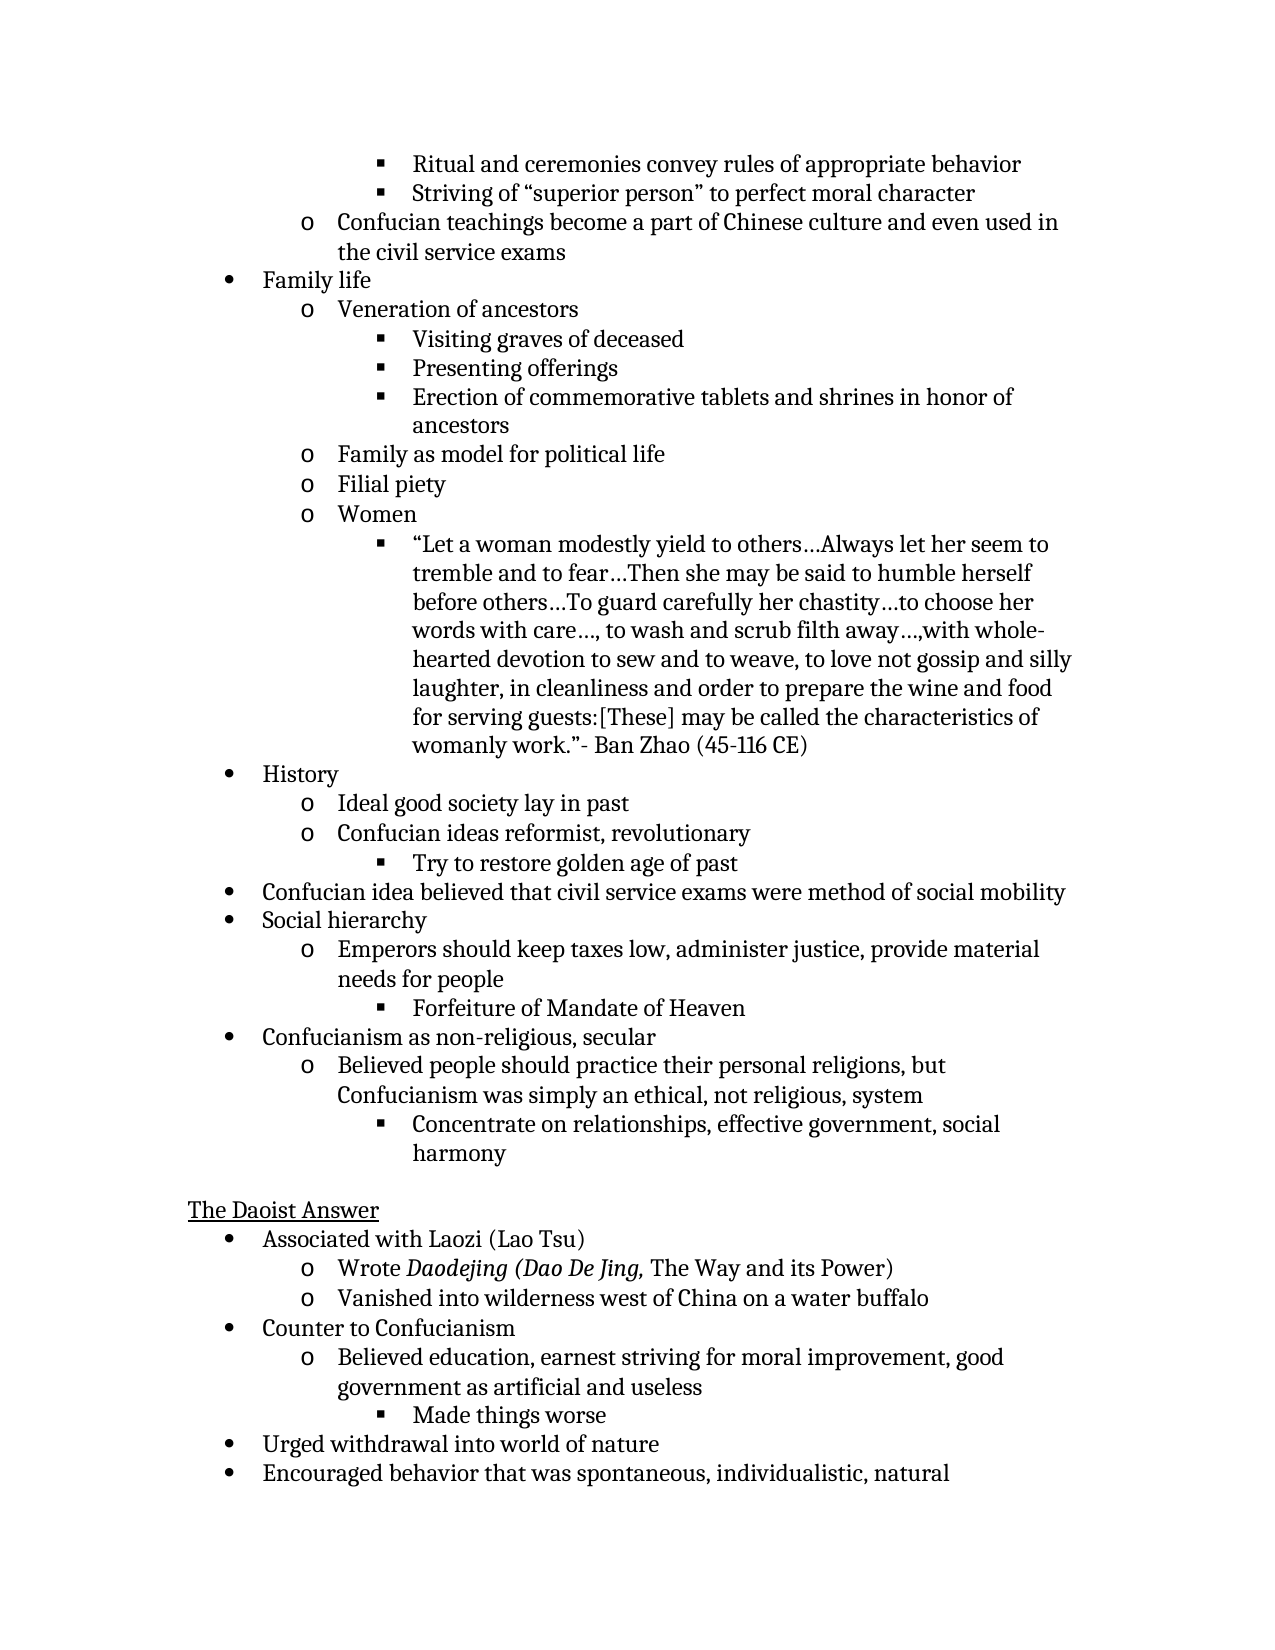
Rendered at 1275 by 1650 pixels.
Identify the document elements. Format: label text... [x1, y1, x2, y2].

list Confucianism as non-religious, secular [225, 1022, 1087, 1051]
list “Let a woman modestly yield to others…Always let her seem to tremble and to fear…Then she may be said to humble herself before others…To guard carefully her chastity…to choose her words with care…, to wash and scrub filth away…,with whole-hearted devotion to sew and to weave, to love not gossip and silly laughter, in cleanliness and order to prepare the wine and food for serving guests:[These] may be called the characteristics of womanly work.”- Ban Zhao (45-116 CE) [375, 530, 1087, 760]
list Believed people should practice their personal religions, but Confucianism was simply an ethical, not religious, system [300, 1051, 1087, 1110]
list Striving of “superior person” to perfect moral character [375, 179, 1087, 207]
list Wrote Daodejing (Dao De Jing, The Way and its Power) [300, 1254, 1087, 1284]
list Confucian ideas reformist, revolutionary [300, 819, 1087, 849]
list Presenting offerings [375, 354, 1087, 382]
list Ideal good society lay in past [300, 789, 1087, 819]
list Try to restore golden age of past [375, 849, 1087, 877]
list Ritual and ceremonies convey rules of appropriate behavior [375, 150, 1087, 179]
list Social hierarchy [225, 906, 1087, 935]
list Family life [225, 266, 1087, 295]
list Confucian idea believed that civil service exams were method of social mobility [225, 877, 1087, 906]
list Vanished into wilderness west of China on a water buffalo [300, 1284, 1087, 1314]
list Encouraged behavior that was spontaneous, individualistic, natural [225, 1459, 1087, 1487]
list Emperors should keep taxes low, administer justice, provide material needs for people [300, 935, 1087, 994]
list Women [300, 500, 1087, 530]
list Erection of commemorative tablets and shrines in honor of ancestors [375, 382, 1087, 440]
list Forfeiture of Mandate of Heaven [375, 994, 1087, 1022]
list History [225, 760, 1087, 789]
list Family as model for political life [300, 440, 1087, 470]
list Veneration of ancestors [300, 295, 1087, 325]
list Counter to Confucianism [225, 1314, 1087, 1342]
list Urged withdrawal into world of nature [225, 1430, 1087, 1459]
list Visiting graves of deceased [375, 325, 1087, 354]
list Believed education, earnest striving for moral improvement, good government as artificial and useless [300, 1342, 1087, 1401]
list Confucian teachings become a part of Chinese culture and even used in the civil service exams [300, 207, 1087, 266]
text The Daoist Answer [187, 1196, 1087, 1225]
list Filial piety [300, 470, 1087, 500]
list Concentrate on relationships, effective government, social harmony [375, 1110, 1087, 1167]
list Made things worse [375, 1401, 1087, 1430]
list Associated with Laozi (Lao Tsu) [225, 1225, 1087, 1254]
